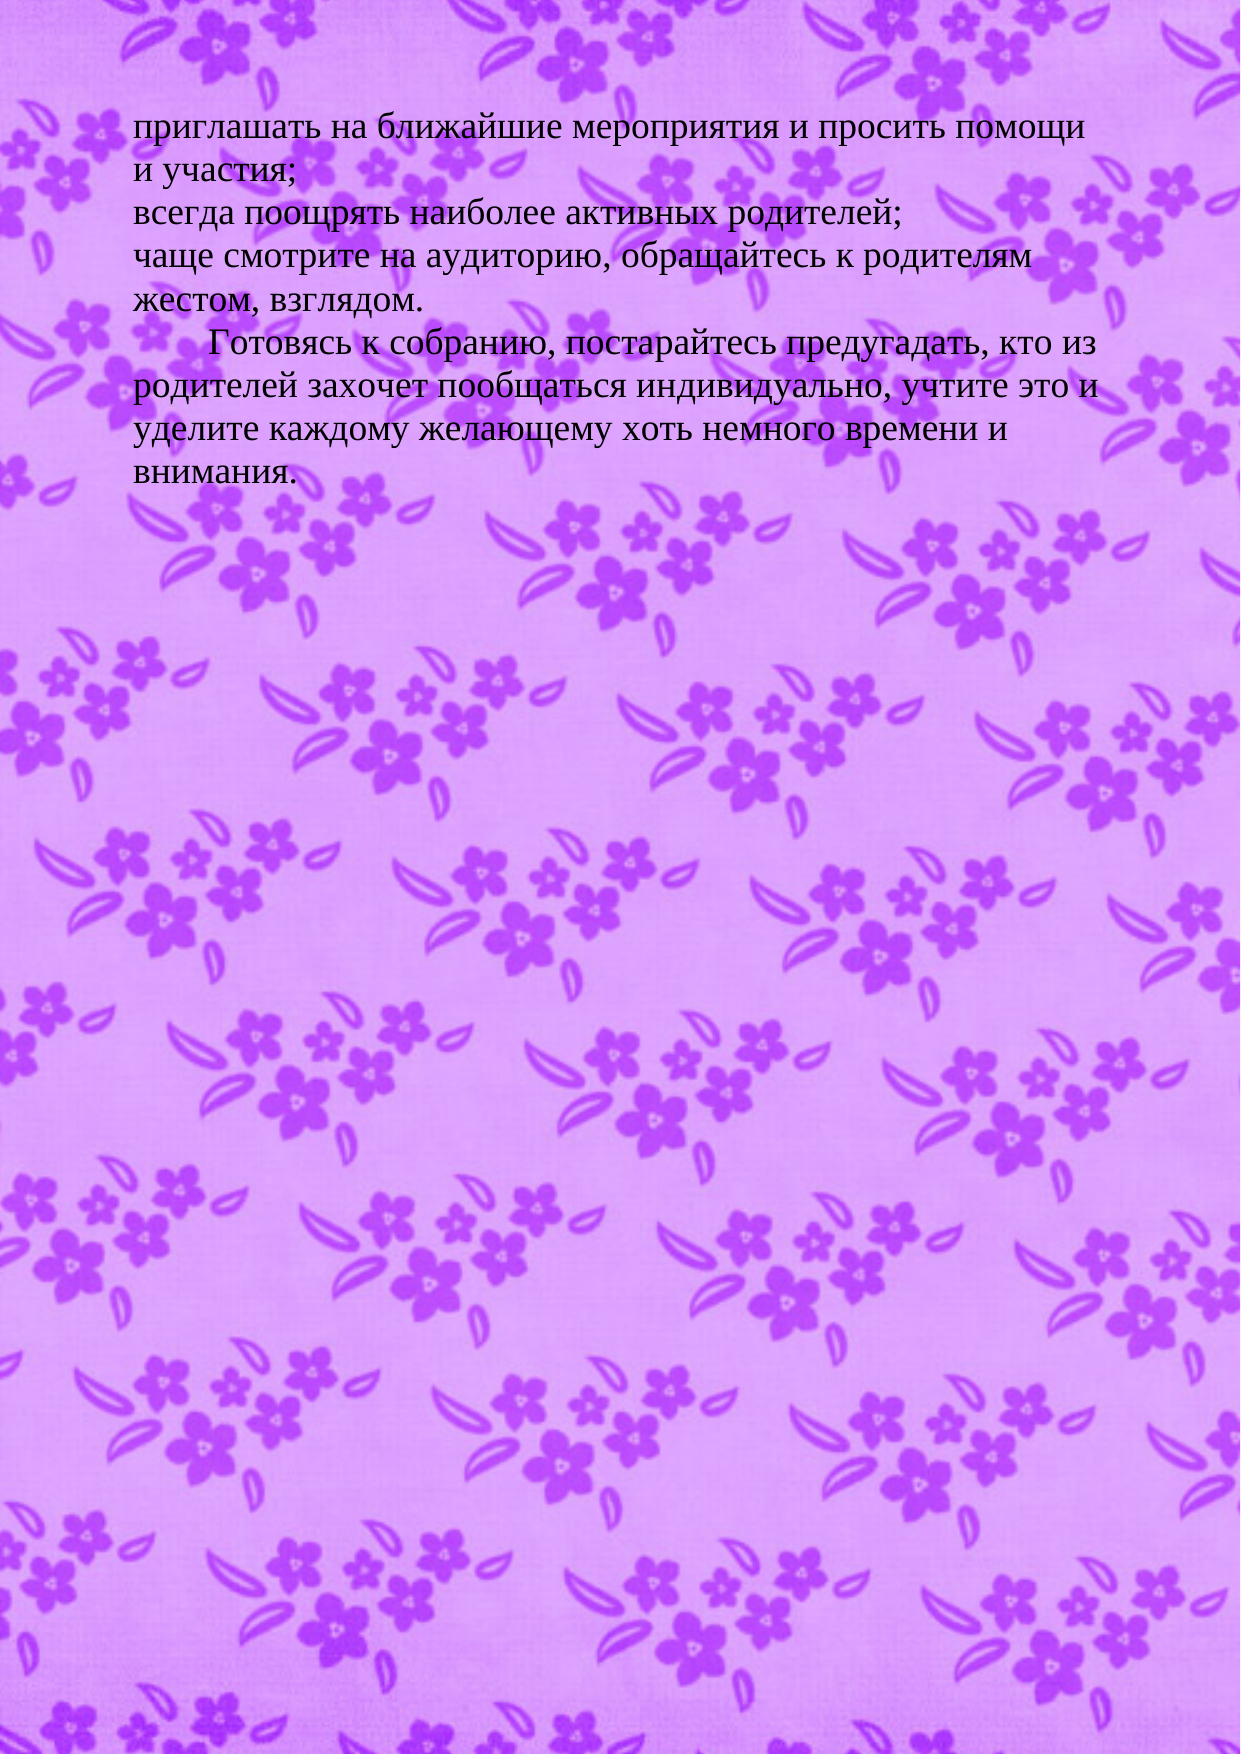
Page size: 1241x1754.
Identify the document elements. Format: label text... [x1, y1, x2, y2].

text всегда поощрять наиболее активных родителей; [133, 190, 1107, 233]
text Готовясь к собранию, постарайтесь предугадать, кто из родителей захочет пообщаться индивидуально, учтите это и уделите каждому желающему хоть немного времени и внимания. [133, 319, 1107, 492]
text чаще смотрите на аудиторию, обращайтесь к родителям жестом, взглядом. [133, 233, 1107, 319]
picture [0, 0, 1241, 1754]
text приглашать на ближайшие мероприятия и просить помощи и участия; [133, 103, 1107, 190]
